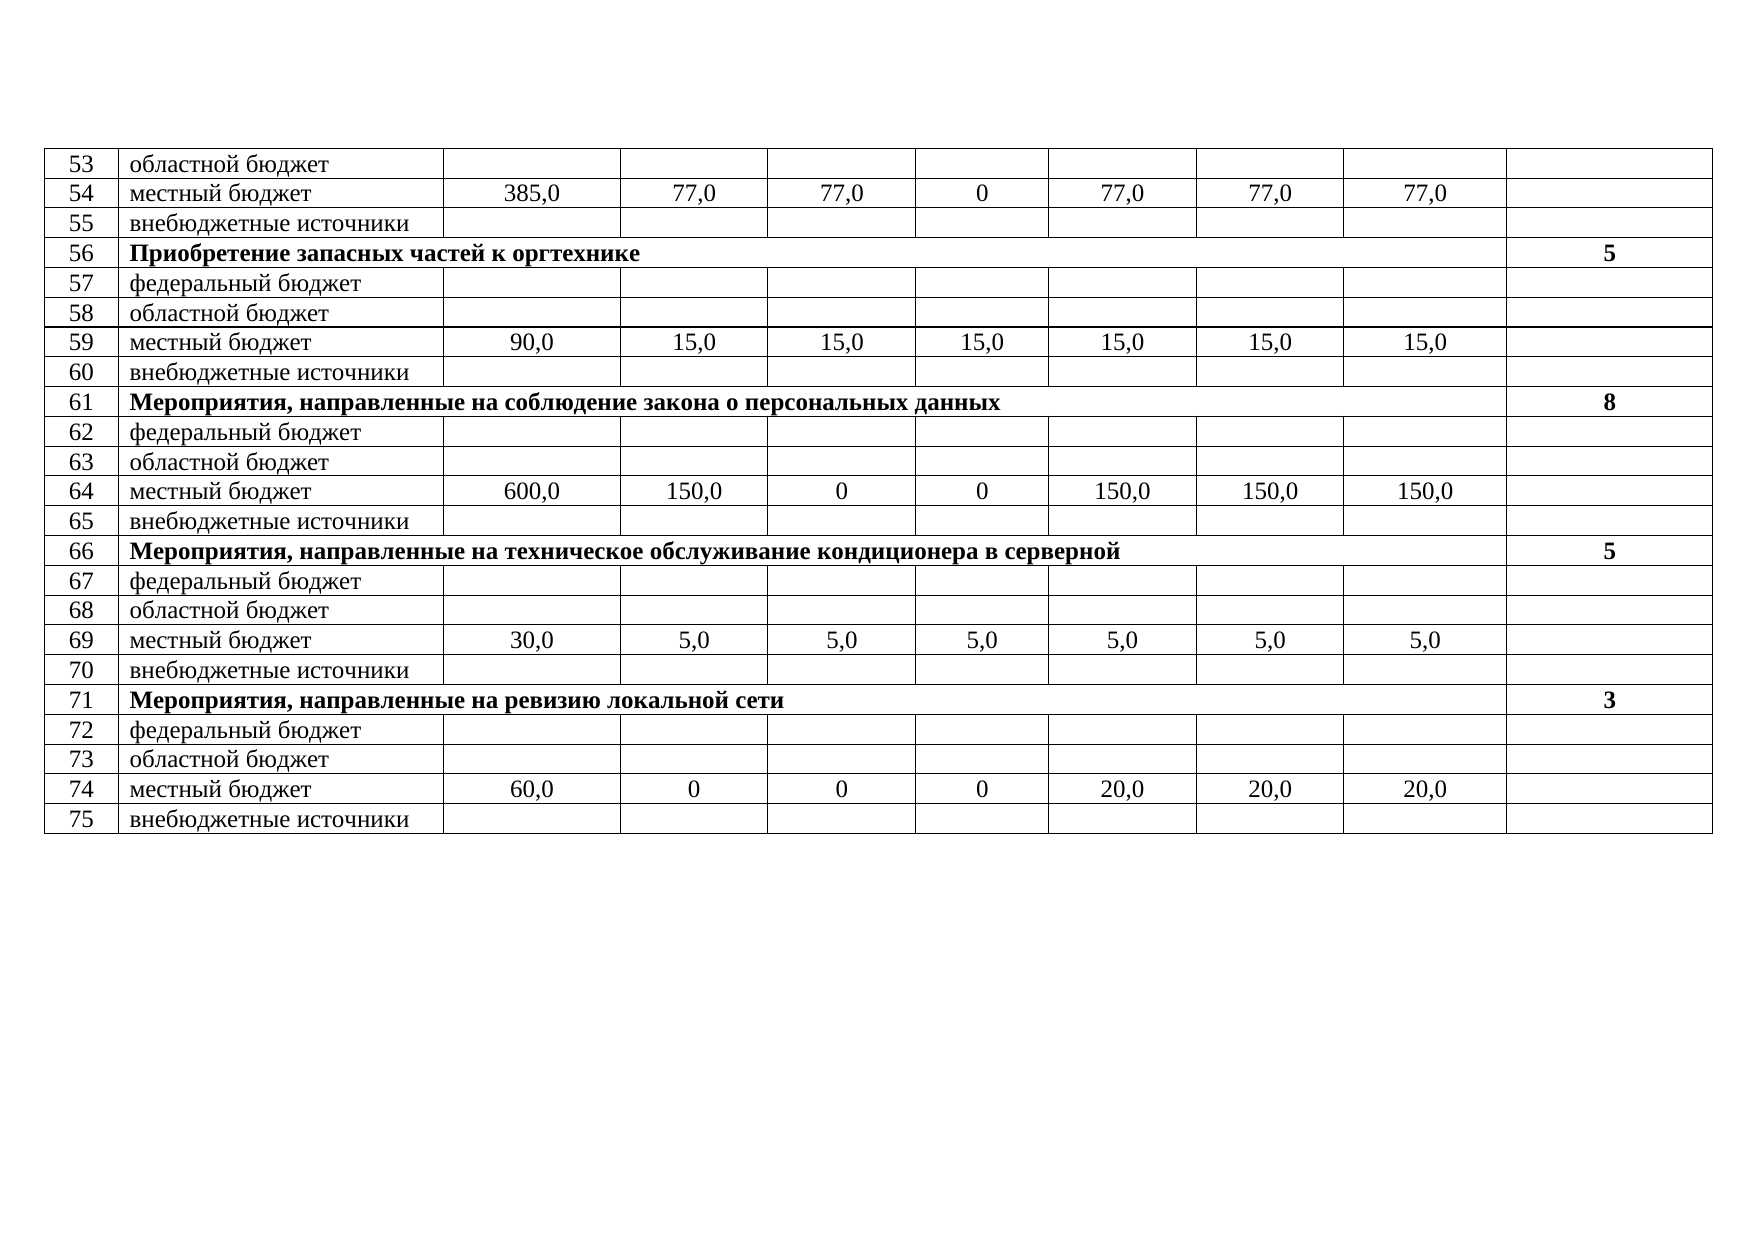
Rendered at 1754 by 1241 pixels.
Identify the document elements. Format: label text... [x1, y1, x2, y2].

table_cell 71 [45, 685, 118, 714]
table_cell [444, 566, 620, 594]
table_cell [1049, 357, 1196, 386]
table_cell 53 [45, 149, 118, 177]
table_cell 65 [45, 506, 118, 535]
table_cell [1344, 506, 1506, 535]
table_cell [1507, 596, 1712, 624]
table_cell [1197, 208, 1343, 237]
table_cell [916, 596, 1048, 624]
table_cell 5 [1507, 238, 1712, 267]
table_cell [444, 804, 620, 833]
table_cell [916, 745, 1048, 773]
table_cell 150,0 [1344, 476, 1506, 505]
table_cell [1049, 298, 1196, 326]
table_cell [768, 745, 915, 773]
table_cell [444, 268, 620, 297]
table_cell [1049, 596, 1196, 624]
table_cell 15,0 [621, 328, 767, 356]
table_cell [1197, 357, 1343, 386]
table_cell [1507, 804, 1712, 833]
table_cell 72 [45, 715, 118, 743]
table_cell [621, 149, 767, 177]
table_cell [768, 596, 915, 624]
table_cell 0 [768, 774, 915, 803]
table_cell [1507, 774, 1712, 803]
table_cell местный бюджет [119, 328, 443, 356]
table_cell 90,0 [444, 328, 620, 356]
table_cell областной бюджет [119, 447, 443, 475]
table_cell 64 [45, 476, 118, 505]
table_cell [1344, 715, 1506, 743]
table_cell [1049, 715, 1196, 743]
table_cell [621, 655, 767, 684]
table_cell [621, 447, 767, 475]
table_cell [621, 596, 767, 624]
table_cell [916, 506, 1048, 535]
table_cell Приобретение запасных частей к оргтехнике [119, 238, 1506, 267]
table_cell федеральный бюджет [119, 417, 443, 446]
table_cell [444, 715, 620, 743]
table_cell [768, 447, 915, 475]
table_cell [444, 417, 620, 446]
table_cell [1197, 596, 1343, 624]
table_cell [1049, 149, 1196, 177]
table_cell [916, 357, 1048, 386]
table_cell [768, 715, 915, 743]
table_cell 68 [45, 596, 118, 624]
table_cell 62 [45, 417, 118, 446]
table_cell 20,0 [1344, 774, 1506, 803]
table_cell [1049, 208, 1196, 237]
table_cell 0 [621, 774, 767, 803]
table_cell [444, 506, 620, 535]
table_cell 0 [916, 476, 1048, 505]
table_cell [621, 208, 767, 237]
table_cell областной бюджет [119, 745, 443, 773]
table_cell [1344, 566, 1506, 594]
table_cell местный бюджет [119, 774, 443, 803]
table_cell 55 [45, 208, 118, 237]
table_cell [444, 655, 620, 684]
table_cell [768, 417, 915, 446]
table_cell [916, 268, 1048, 297]
table_cell [1344, 596, 1506, 624]
table_cell [1344, 804, 1506, 833]
table_cell 69 [45, 625, 118, 654]
table_cell федеральный бюджет [119, 268, 443, 297]
table_cell 150,0 [1197, 476, 1343, 505]
table_cell 66 [45, 536, 118, 565]
table_cell 150,0 [621, 476, 767, 505]
table_cell [1049, 745, 1196, 773]
table_cell [1507, 476, 1712, 505]
table_cell 385,0 [444, 179, 620, 207]
table_cell 0 [768, 476, 915, 505]
table_cell 77,0 [1049, 179, 1196, 207]
table_cell [1197, 506, 1343, 535]
table_cell [768, 655, 915, 684]
table_cell 15,0 [768, 328, 915, 356]
table_cell [621, 715, 767, 743]
table_cell 8 [1507, 387, 1712, 416]
table_cell 15,0 [1344, 328, 1506, 356]
table_cell 5,0 [768, 625, 915, 654]
table_cell [916, 149, 1048, 177]
table_cell 56 [45, 238, 118, 267]
table_cell [444, 596, 620, 624]
table_cell [1507, 566, 1712, 594]
table_cell 54 [45, 179, 118, 207]
table_cell [621, 566, 767, 594]
table_cell [916, 447, 1048, 475]
table_cell [1197, 298, 1343, 326]
table_cell [1197, 715, 1343, 743]
table_cell [1197, 417, 1343, 446]
table_cell [916, 298, 1048, 326]
table_cell областной бюджет [119, 596, 443, 624]
table_cell [1507, 357, 1712, 386]
table_cell [444, 149, 620, 177]
table_cell [1197, 804, 1343, 833]
table_cell 60,0 [444, 774, 620, 803]
table_cell федеральный бюджет [119, 715, 443, 743]
table_cell [1049, 268, 1196, 297]
table_cell [1507, 625, 1712, 654]
table_cell 15,0 [1197, 328, 1343, 356]
table_cell [916, 715, 1048, 743]
table_cell [768, 298, 915, 326]
table_cell 20,0 [1197, 774, 1343, 803]
table_cell 3 [1507, 685, 1712, 714]
table_cell [444, 208, 620, 237]
table_cell 70 [45, 655, 118, 684]
table_cell 77,0 [1344, 179, 1506, 207]
table_cell 5,0 [1197, 625, 1343, 654]
table_cell внебюджетные источники [119, 655, 443, 684]
table_cell [1344, 298, 1506, 326]
table_cell [1507, 655, 1712, 684]
table_cell 5,0 [1344, 625, 1506, 654]
table_cell [1507, 208, 1712, 237]
table_cell [1507, 447, 1712, 475]
table_cell 20,0 [1049, 774, 1196, 803]
table_cell [621, 268, 767, 297]
table_cell 77,0 [621, 179, 767, 207]
table_cell 60 [45, 357, 118, 386]
table_cell [1197, 566, 1343, 594]
table_cell 75 [45, 804, 118, 833]
table_cell [621, 417, 767, 446]
table_cell [621, 357, 767, 386]
table_cell [1049, 804, 1196, 833]
table_cell [1197, 655, 1343, 684]
table_cell 61 [45, 387, 118, 416]
table_cell [1049, 447, 1196, 475]
table_cell [621, 298, 767, 326]
table_cell внебюджетные источники [119, 804, 443, 833]
table_cell [916, 804, 1048, 833]
table_cell [1197, 149, 1343, 177]
table_cell 0 [916, 774, 1048, 803]
table_cell 74 [45, 774, 118, 803]
table_cell 600,0 [444, 476, 620, 505]
table_cell [768, 208, 915, 237]
table_cell 30,0 [444, 625, 620, 654]
table_cell [1344, 208, 1506, 237]
table_cell [1507, 268, 1712, 297]
table_cell [621, 506, 767, 535]
table_cell 0 [916, 179, 1048, 207]
table_cell местный бюджет [119, 625, 443, 654]
table_cell [1049, 655, 1196, 684]
table_cell 58 [45, 298, 118, 326]
table_cell 77,0 [1197, 179, 1343, 207]
table_cell Мероприятия, направленные на соблюдение закона о персональных данных [119, 387, 1506, 416]
table_cell [1507, 328, 1712, 356]
table_cell 150,0 [1049, 476, 1196, 505]
table_cell [1507, 417, 1712, 446]
table_cell Мероприятия, направленные на техническое обслуживание кондиционера в серверной [119, 536, 1506, 565]
table_cell [444, 298, 620, 326]
table_cell [1049, 566, 1196, 594]
table_cell [768, 566, 915, 594]
table_cell 57 [45, 268, 118, 297]
table_cell [1507, 715, 1712, 743]
table_cell местный бюджет [119, 179, 443, 207]
table_cell [916, 655, 1048, 684]
table_cell 15,0 [1049, 328, 1196, 356]
table_cell [768, 506, 915, 535]
table_cell [768, 268, 915, 297]
table_cell [1344, 268, 1506, 297]
table_cell федеральный бюджет [119, 566, 443, 594]
table_cell 67 [45, 566, 118, 594]
table_cell внебюджетные источники [119, 208, 443, 237]
table_cell 63 [45, 447, 118, 475]
table_cell [1344, 357, 1506, 386]
table_cell 5,0 [916, 625, 1048, 654]
table_cell [1344, 745, 1506, 773]
table_cell местный бюджет [119, 476, 443, 505]
table_cell [1049, 417, 1196, 446]
table_cell [916, 566, 1048, 594]
table_cell 5,0 [621, 625, 767, 654]
table_cell [1507, 179, 1712, 207]
table_cell областной бюджет [119, 298, 443, 326]
table_cell внебюджетные источники [119, 357, 443, 386]
table_cell [1507, 506, 1712, 535]
table_cell [768, 804, 915, 833]
table_cell [768, 149, 915, 177]
table_cell [1507, 149, 1712, 177]
table_cell [916, 417, 1048, 446]
table_cell 59 [45, 328, 118, 356]
table_cell [1344, 149, 1506, 177]
table_cell областной бюджет [119, 149, 443, 177]
table_cell [621, 745, 767, 773]
table_cell Мероприятия, направленные на ревизию локальной сети [119, 685, 1506, 714]
table_cell внебюджетные источники [119, 506, 443, 535]
table_cell 77,0 [768, 179, 915, 207]
table_cell [916, 208, 1048, 237]
table_cell 15,0 [916, 328, 1048, 356]
table_cell [1197, 745, 1343, 773]
table_cell [444, 447, 620, 475]
table_cell 73 [45, 745, 118, 773]
table_cell 5,0 [1049, 625, 1196, 654]
table_cell [444, 745, 620, 773]
table_cell [1344, 417, 1506, 446]
table_cell [1344, 655, 1506, 684]
table_cell [1197, 268, 1343, 297]
table_cell 5 [1507, 536, 1712, 565]
table_cell [1197, 447, 1343, 475]
table_cell [768, 357, 915, 386]
table_cell [1507, 745, 1712, 773]
table_cell [1049, 506, 1196, 535]
table_cell [621, 804, 767, 833]
table_cell [1344, 447, 1506, 475]
table_cell [1507, 298, 1712, 326]
table_cell [444, 357, 620, 386]
